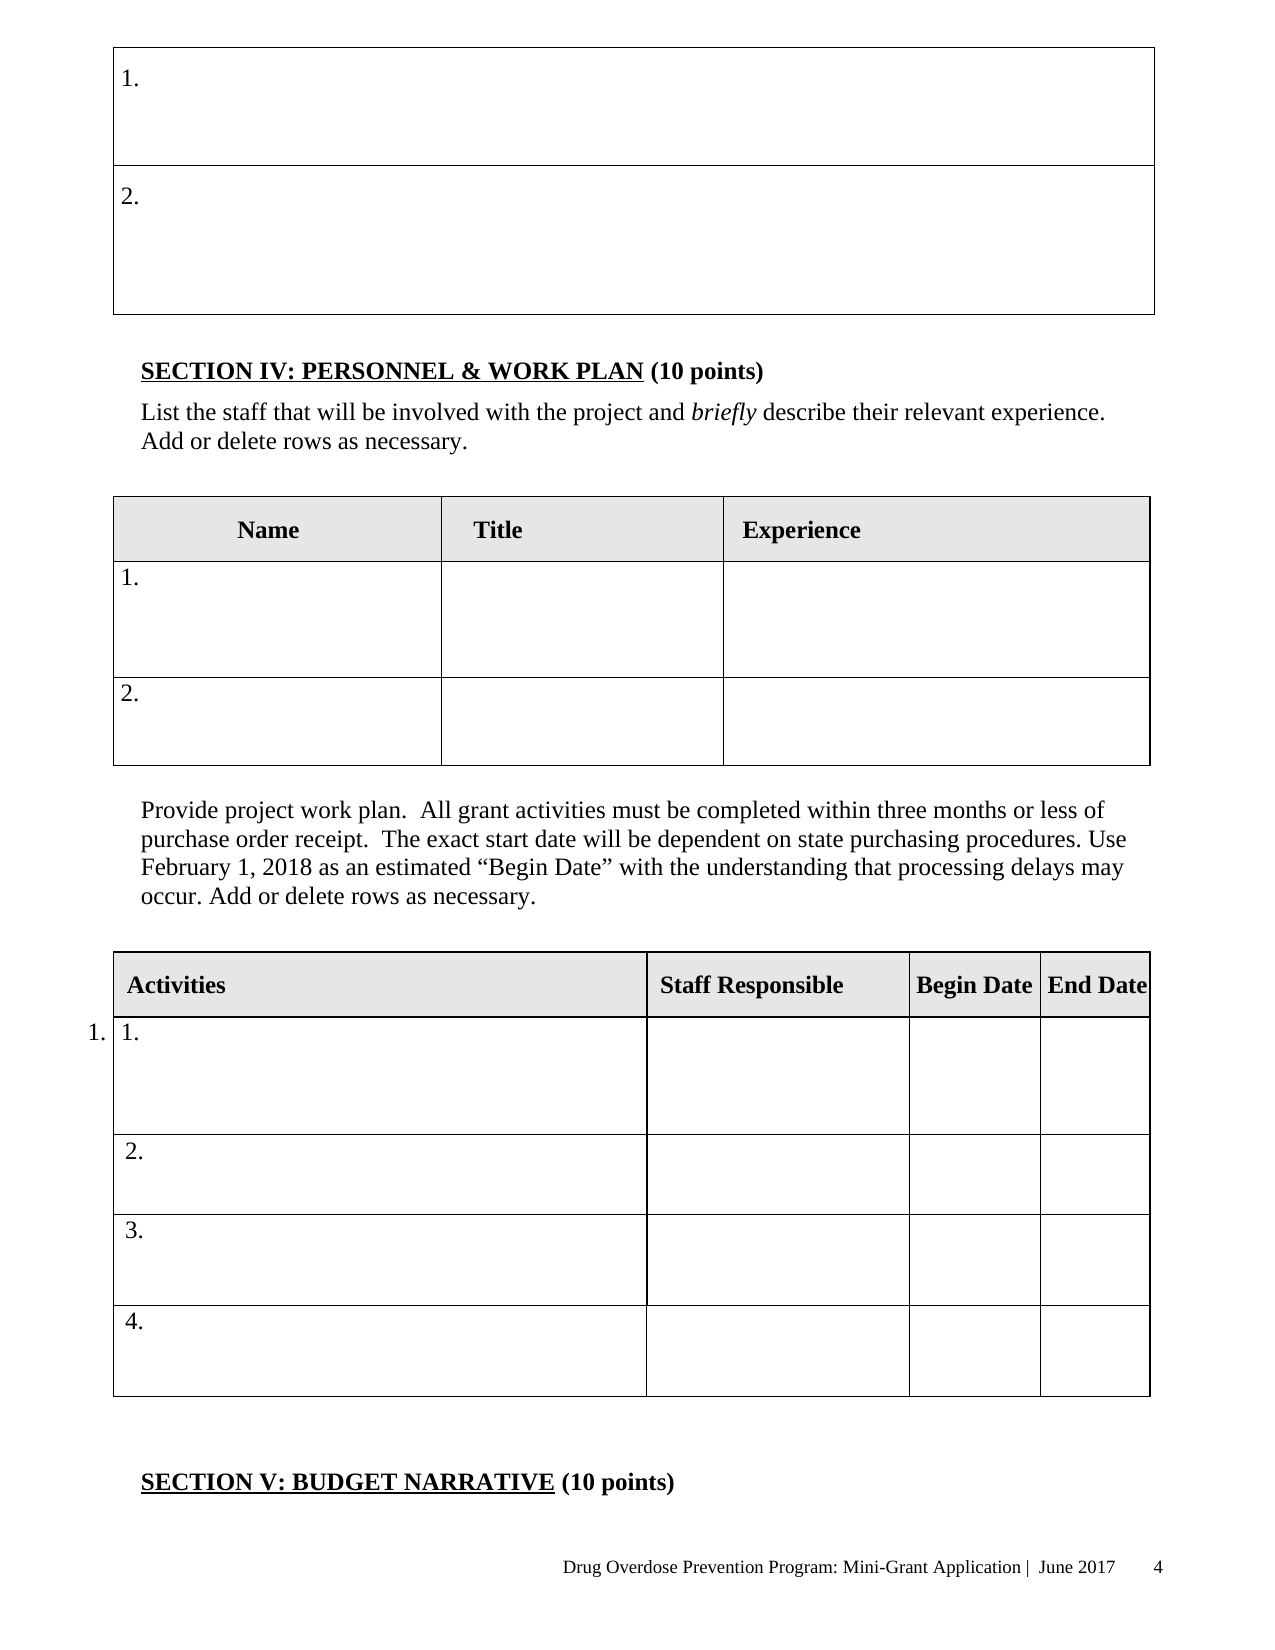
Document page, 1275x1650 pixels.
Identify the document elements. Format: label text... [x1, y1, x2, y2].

text SECTION V: BUDGET NARRATIVE (10 points) [141, 1467, 1162, 1496]
table_header Begin Date [910, 953, 1040, 1016]
table_cell 3. [114, 1215, 646, 1305]
table_cell [910, 1018, 1040, 1134]
table_cell [724, 562, 1149, 677]
table_cell [647, 1306, 909, 1396]
table_cell [648, 1018, 909, 1134]
table_cell [1041, 1018, 1149, 1134]
table_cell [648, 1135, 909, 1214]
table_cell 1. [114, 562, 441, 677]
text List the staff that will be involved with the project and briefly describe their relevant experience. Add or delete rows as necessary. [141, 397, 1162, 455]
table_cell [648, 1215, 909, 1305]
table_cell [1041, 1135, 1149, 1214]
table_header End Date [1041, 953, 1149, 1016]
text SECTION IV: PERSONNEL & WORK PLAN (10 points) [141, 356, 1162, 385]
table_cell 1. [114, 1018, 646, 1134]
table_header Experience [724, 497, 1149, 561]
table_cell [442, 562, 723, 677]
table_header Title [442, 497, 723, 561]
table_cell 4. [114, 1306, 646, 1396]
table_header Name [114, 497, 441, 561]
table_cell [910, 1135, 1040, 1214]
table_cell [1041, 1215, 1149, 1305]
table_cell [1041, 1306, 1149, 1396]
table_cell [442, 678, 723, 765]
table_cell [910, 1306, 1040, 1396]
table_cell 2. [114, 166, 1154, 314]
table_cell [724, 678, 1149, 765]
table_header Staff Responsible [648, 953, 909, 1016]
table_header Activities [114, 953, 646, 1016]
table_cell 2. [114, 1135, 646, 1214]
table_cell 1. [114, 48, 1154, 165]
text Provide project work plan. All grant activities must be completed within three months or less of purchase order receipt. The exact start date will be dependent on state purchasing procedures. Use February 1, 2018 as an estimated “Begin Date” with the understanding that processing delays may occur. Add or delete rows as necessary. [141, 795, 1162, 910]
table_cell [910, 1215, 1040, 1305]
table_cell 2. [114, 678, 441, 765]
